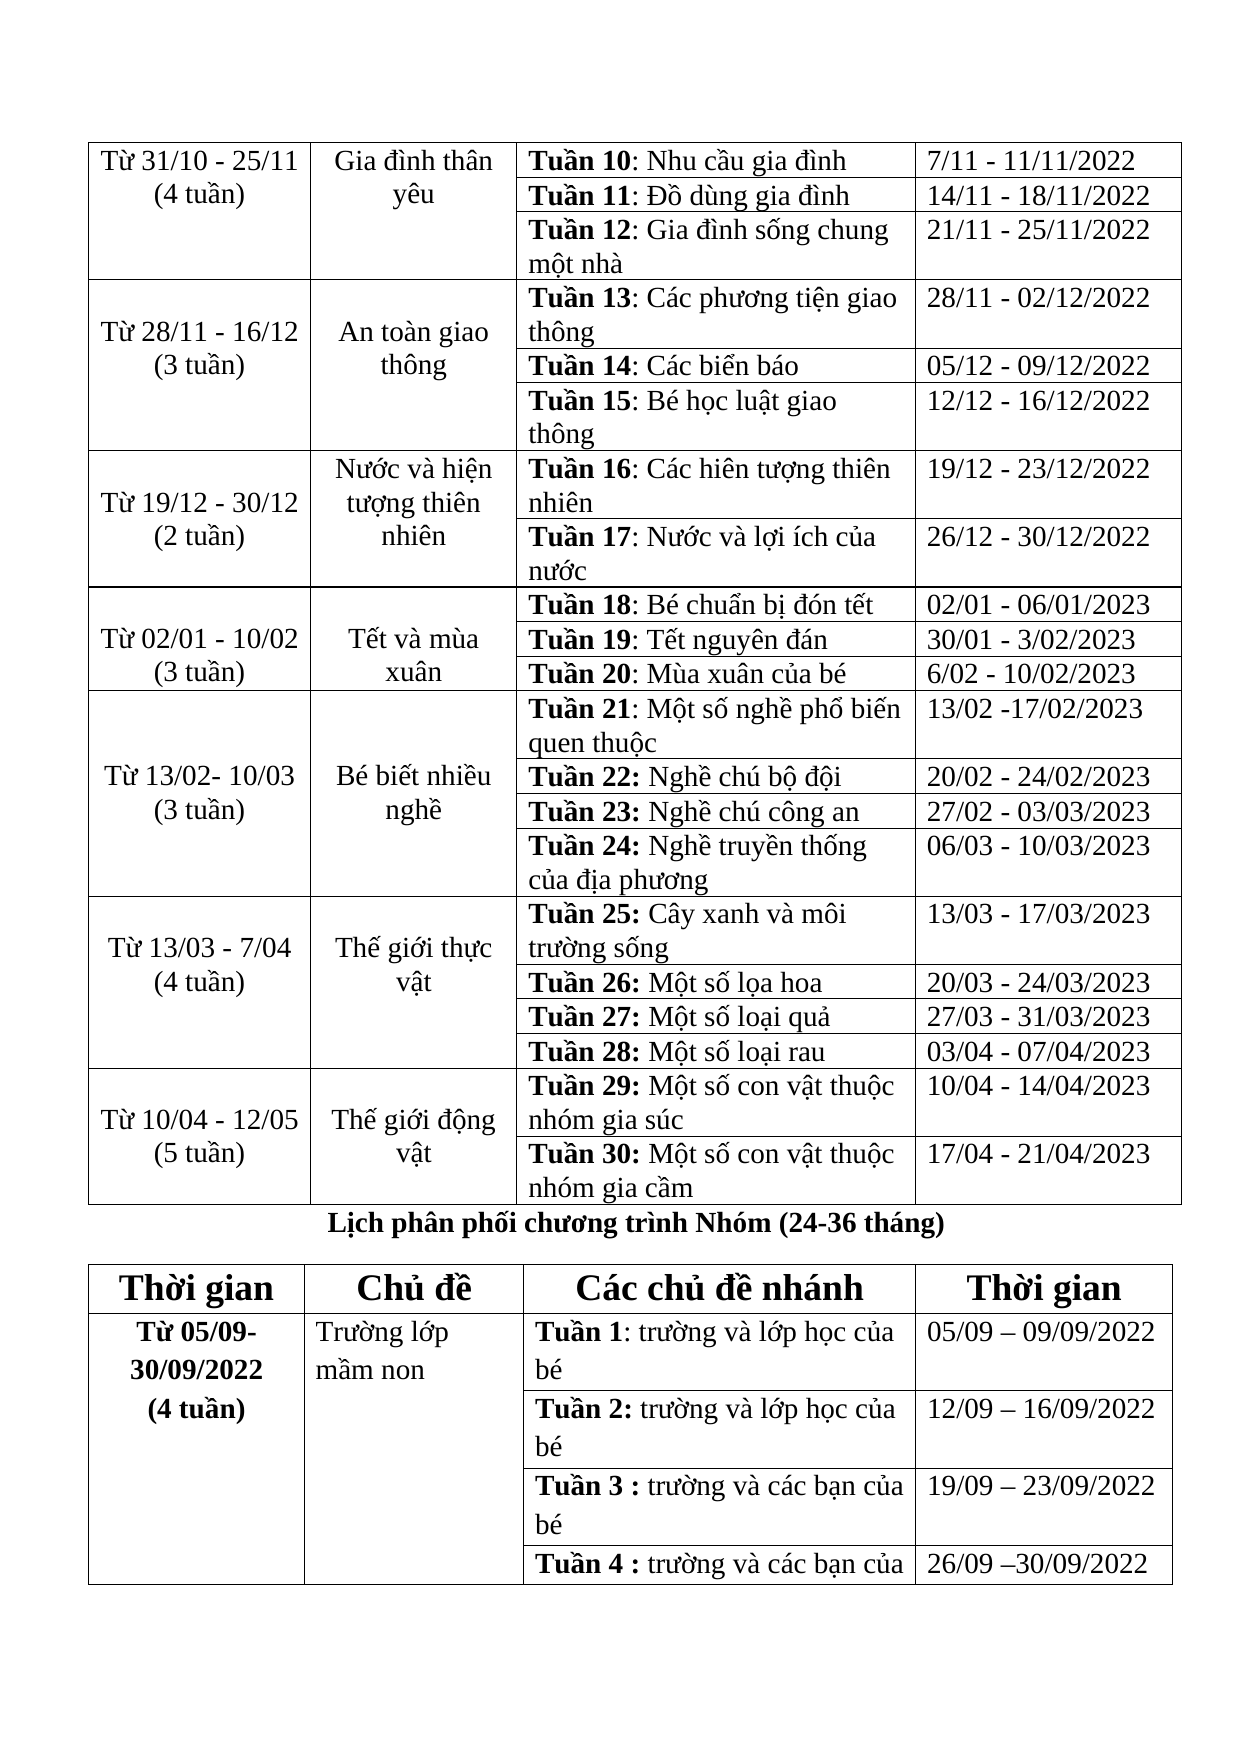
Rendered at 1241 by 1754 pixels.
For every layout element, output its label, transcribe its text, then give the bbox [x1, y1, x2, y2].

table_cell Tuần 28: Một số loại rau [517, 1034, 915, 1067]
table_cell Từ 13/03 - 7/04 (4 tuần) [89, 897, 310, 1067]
table_cell Tuần 19: Tết nguyên đán [517, 622, 915, 656]
table_cell Tuần 20: Mùa xuân của bé [517, 657, 915, 690]
table_cell 05/09 – 09/09/2022 [916, 1314, 1172, 1390]
table_cell Tuần 17: Nước và lợi ích của nước [517, 519, 915, 586]
table_cell Từ 10/04 - 12/05 (5 tuần) [89, 1069, 310, 1204]
table_cell Từ 19/12 - 30/12 (2 tuần) [89, 451, 310, 586]
table_cell Từ 02/01 - 10/02 (3 tuần) [89, 588, 310, 690]
table_cell 19/09 – 23/09/2022 [916, 1469, 1172, 1545]
table_cell Tuần 21: Một số nghề phổ biến quen thuộc [517, 691, 915, 758]
table_cell Thế giới động vật [311, 1069, 516, 1204]
table_cell Thế giới thực vật [311, 897, 516, 1067]
table_cell Tuần 18: Bé chuẩn bị đón tết [517, 588, 915, 621]
table_cell Tuần 27: Một số loại quả [517, 999, 915, 1033]
table_cell 17/04 - 21/04/2023 [916, 1137, 1181, 1204]
table_cell Tuần 29: Một số con vật thuộc nhóm gia súc [517, 1069, 915, 1136]
table_cell Nước và hiện tượng thiên nhiên [311, 451, 516, 586]
table_cell 10/04 - 14/04/2023 [916, 1069, 1181, 1136]
table_cell 6/02 - 10/02/2023 [916, 657, 1181, 690]
table_cell 7/11 - 11/11/2022 [916, 143, 1181, 177]
table_cell 13/02 -17/02/2023 [916, 691, 1181, 758]
table_cell 19/12 - 23/12/2022 [916, 451, 1181, 518]
table_header Thời gian [89, 1265, 304, 1313]
table_cell Tuần 30: Một số con vật thuộc nhóm gia cầm [517, 1137, 915, 1204]
table_cell Tuần 25: Cây xanh và môi trường sống [517, 897, 915, 964]
table_header Chủ đề [305, 1265, 523, 1313]
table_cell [524, 1546, 915, 1584]
table_cell 12/12 - 16/12/2022 [916, 383, 1181, 450]
table_cell Từ 05/09- 30/09/2022 (4 tuần) [89, 1314, 304, 1584]
table_cell 28/11 - 02/12/2022 [916, 280, 1181, 347]
table_cell 02/01 - 06/01/2023 [916, 588, 1181, 621]
table_cell Tuần 12: Gia đình sống chung một nhà [517, 212, 915, 279]
table_cell Bé biết nhiều nghề [311, 691, 516, 896]
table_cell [89, 143, 310, 279]
table_cell Tuần 23: Nghề chú công an [517, 794, 915, 827]
table_cell Tuần 26: Một số lọa hoa [517, 965, 915, 998]
table_cell Tuần 10: Nhu cầu gia đình [517, 143, 915, 177]
table_cell Tuần 3 : trường và các bạn của bé [524, 1469, 915, 1545]
text Lịch phân phối chương trình Nhóm (24-36 tháng) [252, 1205, 1152, 1238]
table_cell Từ 13/02- 10/03 (3 tuần) [89, 691, 310, 896]
table_cell Tuần 16: Các hiên tượng thiên nhiên [517, 451, 915, 518]
table_cell 20/02 - 24/02/2023 [916, 759, 1181, 793]
table_cell Tuần 1: trường và lớp học của bé [524, 1314, 915, 1390]
table_cell Tuần 13: Các phương tiện giao thông [517, 280, 915, 347]
table_cell Tuần 15: Bé học luật giao thông [517, 383, 915, 450]
table_cell 26/12 - 30/12/2022 [916, 519, 1181, 586]
table_header Các chủ đề nhánh [524, 1265, 915, 1313]
table_cell Tuần 24: Nghề truyền thống của địa phương [517, 829, 915, 896]
table_cell Tuần 14: Các biển báo [517, 349, 915, 382]
table_cell 13/03 - 17/03/2023 [916, 897, 1181, 964]
table_cell Tuần 22: Nghề chú bộ đội [517, 759, 915, 793]
table_cell An toàn giao thông [311, 280, 516, 450]
table_cell 21/11 - 25/11/2022 [916, 212, 1181, 279]
table_header Thời gian [916, 1265, 1172, 1313]
table_cell 27/03 - 31/03/2023 [916, 999, 1181, 1033]
table_cell 27/02 - 03/03/2023 [916, 794, 1181, 827]
table_cell 06/03 - 10/03/2023 [916, 829, 1181, 896]
table_cell Tuần 2: trường và lớp học của bé [524, 1391, 915, 1467]
table_cell Từ 28/11 - 16/12 (3 tuần) [89, 280, 310, 450]
table_cell Gia đình thân yêu [311, 143, 516, 279]
table_cell 03/04 - 07/04/2023 [916, 1034, 1181, 1067]
table_cell Tuần 11: Đồ dùng gia đình [517, 178, 915, 211]
table_cell Tết và mùa xuân [311, 588, 516, 690]
table_cell 12/09 – 16/09/2022 [916, 1391, 1172, 1467]
table_cell 14/11 - 18/11/2022 [916, 178, 1181, 211]
table_cell Trường lớp mầm non [305, 1314, 523, 1584]
table_cell 26/09 –30/09/2022 [916, 1546, 1172, 1584]
table_cell 05/12 - 09/12/2022 [916, 349, 1181, 382]
table_cell 30/01 - 3/02/2023 [916, 622, 1181, 656]
table_cell 20/03 - 24/03/2023 [916, 965, 1181, 998]
